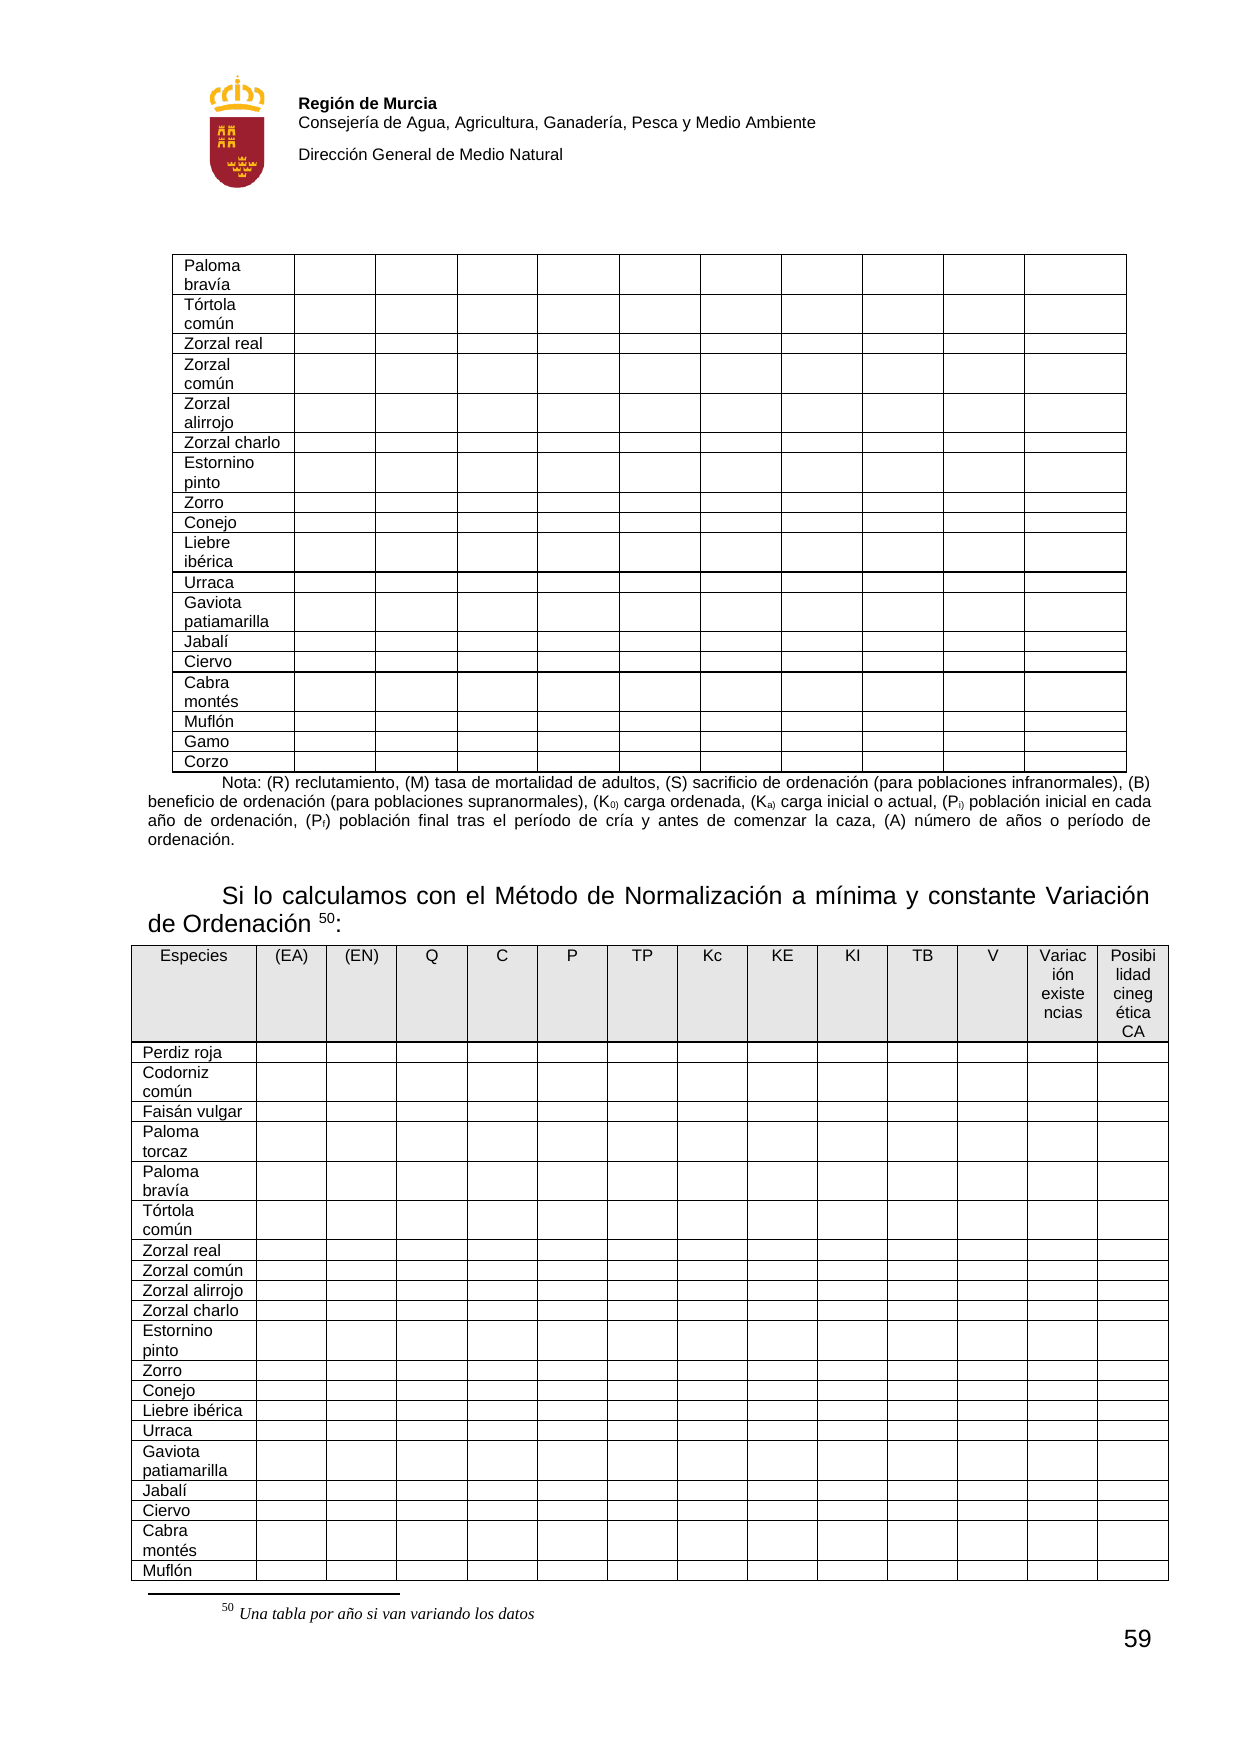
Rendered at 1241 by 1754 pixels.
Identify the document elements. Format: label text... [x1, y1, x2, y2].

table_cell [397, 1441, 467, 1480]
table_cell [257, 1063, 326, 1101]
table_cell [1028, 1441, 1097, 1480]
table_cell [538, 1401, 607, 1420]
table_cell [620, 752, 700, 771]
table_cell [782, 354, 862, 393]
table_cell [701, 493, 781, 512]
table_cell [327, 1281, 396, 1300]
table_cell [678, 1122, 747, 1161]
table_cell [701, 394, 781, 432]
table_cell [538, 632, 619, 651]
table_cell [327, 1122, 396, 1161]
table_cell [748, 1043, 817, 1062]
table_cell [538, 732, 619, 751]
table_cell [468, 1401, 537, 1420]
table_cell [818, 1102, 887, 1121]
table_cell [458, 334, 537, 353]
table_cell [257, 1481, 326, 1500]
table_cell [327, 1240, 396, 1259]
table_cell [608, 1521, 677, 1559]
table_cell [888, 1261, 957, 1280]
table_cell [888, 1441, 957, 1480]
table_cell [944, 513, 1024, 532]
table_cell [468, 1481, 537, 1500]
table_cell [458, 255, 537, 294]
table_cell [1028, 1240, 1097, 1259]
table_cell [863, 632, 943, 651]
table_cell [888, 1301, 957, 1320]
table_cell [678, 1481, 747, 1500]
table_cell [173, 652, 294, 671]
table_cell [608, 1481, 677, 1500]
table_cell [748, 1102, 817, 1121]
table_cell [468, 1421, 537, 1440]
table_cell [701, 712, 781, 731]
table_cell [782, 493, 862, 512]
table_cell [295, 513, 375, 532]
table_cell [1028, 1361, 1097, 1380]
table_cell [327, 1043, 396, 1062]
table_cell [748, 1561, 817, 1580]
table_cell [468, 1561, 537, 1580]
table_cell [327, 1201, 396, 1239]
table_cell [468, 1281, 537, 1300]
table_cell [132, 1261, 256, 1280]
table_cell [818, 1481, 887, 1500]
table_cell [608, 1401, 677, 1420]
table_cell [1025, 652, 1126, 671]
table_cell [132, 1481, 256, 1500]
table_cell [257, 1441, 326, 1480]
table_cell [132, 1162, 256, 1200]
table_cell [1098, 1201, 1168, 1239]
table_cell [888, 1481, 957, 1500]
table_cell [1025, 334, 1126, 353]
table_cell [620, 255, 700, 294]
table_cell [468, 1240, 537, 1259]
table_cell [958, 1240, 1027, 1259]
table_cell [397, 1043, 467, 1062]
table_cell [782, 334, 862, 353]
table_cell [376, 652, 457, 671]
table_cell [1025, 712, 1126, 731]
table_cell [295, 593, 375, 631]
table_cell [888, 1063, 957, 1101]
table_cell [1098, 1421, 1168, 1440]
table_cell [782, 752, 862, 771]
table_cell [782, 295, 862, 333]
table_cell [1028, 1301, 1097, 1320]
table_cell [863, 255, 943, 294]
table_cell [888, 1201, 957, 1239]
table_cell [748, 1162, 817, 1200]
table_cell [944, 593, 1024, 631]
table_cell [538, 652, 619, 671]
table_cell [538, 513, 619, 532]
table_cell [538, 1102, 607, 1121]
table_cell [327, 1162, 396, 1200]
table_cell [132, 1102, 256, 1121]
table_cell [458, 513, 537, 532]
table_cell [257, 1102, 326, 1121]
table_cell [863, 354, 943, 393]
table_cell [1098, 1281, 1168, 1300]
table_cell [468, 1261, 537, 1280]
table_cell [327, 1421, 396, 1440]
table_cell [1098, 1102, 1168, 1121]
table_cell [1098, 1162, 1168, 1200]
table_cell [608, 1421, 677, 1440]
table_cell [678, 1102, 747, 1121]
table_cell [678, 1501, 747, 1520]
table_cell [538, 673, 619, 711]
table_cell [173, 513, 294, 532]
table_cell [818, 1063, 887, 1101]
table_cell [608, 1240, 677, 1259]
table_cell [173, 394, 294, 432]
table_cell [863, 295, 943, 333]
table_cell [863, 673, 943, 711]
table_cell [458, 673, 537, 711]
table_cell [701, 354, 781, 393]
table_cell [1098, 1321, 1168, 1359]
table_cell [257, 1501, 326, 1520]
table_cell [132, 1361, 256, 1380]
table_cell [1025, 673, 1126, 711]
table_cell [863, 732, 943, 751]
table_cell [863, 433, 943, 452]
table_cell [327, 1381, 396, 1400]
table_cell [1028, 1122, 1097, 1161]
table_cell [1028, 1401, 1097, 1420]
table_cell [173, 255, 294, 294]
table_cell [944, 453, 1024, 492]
picture [209, 75, 265, 188]
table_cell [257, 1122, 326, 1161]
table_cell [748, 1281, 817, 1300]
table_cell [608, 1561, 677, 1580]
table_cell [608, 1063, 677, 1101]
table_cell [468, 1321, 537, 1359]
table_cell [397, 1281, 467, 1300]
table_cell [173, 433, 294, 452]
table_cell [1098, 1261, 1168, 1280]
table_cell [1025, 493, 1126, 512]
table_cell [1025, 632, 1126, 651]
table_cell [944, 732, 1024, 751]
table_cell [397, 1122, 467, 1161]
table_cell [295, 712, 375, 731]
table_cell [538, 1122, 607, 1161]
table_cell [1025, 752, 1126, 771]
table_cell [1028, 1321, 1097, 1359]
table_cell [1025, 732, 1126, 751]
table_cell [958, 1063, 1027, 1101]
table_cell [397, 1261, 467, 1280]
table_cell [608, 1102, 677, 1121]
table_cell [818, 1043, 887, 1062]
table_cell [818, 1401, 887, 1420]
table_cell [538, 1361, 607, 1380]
text Nota: (R) reclutamiento, (M) tasa de mortalidad de adultos, (S) sacrificio de ordenación (para poblaciones infranormales), (B) beneficio de ordenación (para poblaciones supranormales), (K0) carga ordenada, (Ka) carga inicial o actual, (Pi) población inicial en cada año de ordenación, (Pf) población final tras el período de cría y antes de comenzar la caza, (A) número de años o período de ordenación. [148, 772, 1152, 849]
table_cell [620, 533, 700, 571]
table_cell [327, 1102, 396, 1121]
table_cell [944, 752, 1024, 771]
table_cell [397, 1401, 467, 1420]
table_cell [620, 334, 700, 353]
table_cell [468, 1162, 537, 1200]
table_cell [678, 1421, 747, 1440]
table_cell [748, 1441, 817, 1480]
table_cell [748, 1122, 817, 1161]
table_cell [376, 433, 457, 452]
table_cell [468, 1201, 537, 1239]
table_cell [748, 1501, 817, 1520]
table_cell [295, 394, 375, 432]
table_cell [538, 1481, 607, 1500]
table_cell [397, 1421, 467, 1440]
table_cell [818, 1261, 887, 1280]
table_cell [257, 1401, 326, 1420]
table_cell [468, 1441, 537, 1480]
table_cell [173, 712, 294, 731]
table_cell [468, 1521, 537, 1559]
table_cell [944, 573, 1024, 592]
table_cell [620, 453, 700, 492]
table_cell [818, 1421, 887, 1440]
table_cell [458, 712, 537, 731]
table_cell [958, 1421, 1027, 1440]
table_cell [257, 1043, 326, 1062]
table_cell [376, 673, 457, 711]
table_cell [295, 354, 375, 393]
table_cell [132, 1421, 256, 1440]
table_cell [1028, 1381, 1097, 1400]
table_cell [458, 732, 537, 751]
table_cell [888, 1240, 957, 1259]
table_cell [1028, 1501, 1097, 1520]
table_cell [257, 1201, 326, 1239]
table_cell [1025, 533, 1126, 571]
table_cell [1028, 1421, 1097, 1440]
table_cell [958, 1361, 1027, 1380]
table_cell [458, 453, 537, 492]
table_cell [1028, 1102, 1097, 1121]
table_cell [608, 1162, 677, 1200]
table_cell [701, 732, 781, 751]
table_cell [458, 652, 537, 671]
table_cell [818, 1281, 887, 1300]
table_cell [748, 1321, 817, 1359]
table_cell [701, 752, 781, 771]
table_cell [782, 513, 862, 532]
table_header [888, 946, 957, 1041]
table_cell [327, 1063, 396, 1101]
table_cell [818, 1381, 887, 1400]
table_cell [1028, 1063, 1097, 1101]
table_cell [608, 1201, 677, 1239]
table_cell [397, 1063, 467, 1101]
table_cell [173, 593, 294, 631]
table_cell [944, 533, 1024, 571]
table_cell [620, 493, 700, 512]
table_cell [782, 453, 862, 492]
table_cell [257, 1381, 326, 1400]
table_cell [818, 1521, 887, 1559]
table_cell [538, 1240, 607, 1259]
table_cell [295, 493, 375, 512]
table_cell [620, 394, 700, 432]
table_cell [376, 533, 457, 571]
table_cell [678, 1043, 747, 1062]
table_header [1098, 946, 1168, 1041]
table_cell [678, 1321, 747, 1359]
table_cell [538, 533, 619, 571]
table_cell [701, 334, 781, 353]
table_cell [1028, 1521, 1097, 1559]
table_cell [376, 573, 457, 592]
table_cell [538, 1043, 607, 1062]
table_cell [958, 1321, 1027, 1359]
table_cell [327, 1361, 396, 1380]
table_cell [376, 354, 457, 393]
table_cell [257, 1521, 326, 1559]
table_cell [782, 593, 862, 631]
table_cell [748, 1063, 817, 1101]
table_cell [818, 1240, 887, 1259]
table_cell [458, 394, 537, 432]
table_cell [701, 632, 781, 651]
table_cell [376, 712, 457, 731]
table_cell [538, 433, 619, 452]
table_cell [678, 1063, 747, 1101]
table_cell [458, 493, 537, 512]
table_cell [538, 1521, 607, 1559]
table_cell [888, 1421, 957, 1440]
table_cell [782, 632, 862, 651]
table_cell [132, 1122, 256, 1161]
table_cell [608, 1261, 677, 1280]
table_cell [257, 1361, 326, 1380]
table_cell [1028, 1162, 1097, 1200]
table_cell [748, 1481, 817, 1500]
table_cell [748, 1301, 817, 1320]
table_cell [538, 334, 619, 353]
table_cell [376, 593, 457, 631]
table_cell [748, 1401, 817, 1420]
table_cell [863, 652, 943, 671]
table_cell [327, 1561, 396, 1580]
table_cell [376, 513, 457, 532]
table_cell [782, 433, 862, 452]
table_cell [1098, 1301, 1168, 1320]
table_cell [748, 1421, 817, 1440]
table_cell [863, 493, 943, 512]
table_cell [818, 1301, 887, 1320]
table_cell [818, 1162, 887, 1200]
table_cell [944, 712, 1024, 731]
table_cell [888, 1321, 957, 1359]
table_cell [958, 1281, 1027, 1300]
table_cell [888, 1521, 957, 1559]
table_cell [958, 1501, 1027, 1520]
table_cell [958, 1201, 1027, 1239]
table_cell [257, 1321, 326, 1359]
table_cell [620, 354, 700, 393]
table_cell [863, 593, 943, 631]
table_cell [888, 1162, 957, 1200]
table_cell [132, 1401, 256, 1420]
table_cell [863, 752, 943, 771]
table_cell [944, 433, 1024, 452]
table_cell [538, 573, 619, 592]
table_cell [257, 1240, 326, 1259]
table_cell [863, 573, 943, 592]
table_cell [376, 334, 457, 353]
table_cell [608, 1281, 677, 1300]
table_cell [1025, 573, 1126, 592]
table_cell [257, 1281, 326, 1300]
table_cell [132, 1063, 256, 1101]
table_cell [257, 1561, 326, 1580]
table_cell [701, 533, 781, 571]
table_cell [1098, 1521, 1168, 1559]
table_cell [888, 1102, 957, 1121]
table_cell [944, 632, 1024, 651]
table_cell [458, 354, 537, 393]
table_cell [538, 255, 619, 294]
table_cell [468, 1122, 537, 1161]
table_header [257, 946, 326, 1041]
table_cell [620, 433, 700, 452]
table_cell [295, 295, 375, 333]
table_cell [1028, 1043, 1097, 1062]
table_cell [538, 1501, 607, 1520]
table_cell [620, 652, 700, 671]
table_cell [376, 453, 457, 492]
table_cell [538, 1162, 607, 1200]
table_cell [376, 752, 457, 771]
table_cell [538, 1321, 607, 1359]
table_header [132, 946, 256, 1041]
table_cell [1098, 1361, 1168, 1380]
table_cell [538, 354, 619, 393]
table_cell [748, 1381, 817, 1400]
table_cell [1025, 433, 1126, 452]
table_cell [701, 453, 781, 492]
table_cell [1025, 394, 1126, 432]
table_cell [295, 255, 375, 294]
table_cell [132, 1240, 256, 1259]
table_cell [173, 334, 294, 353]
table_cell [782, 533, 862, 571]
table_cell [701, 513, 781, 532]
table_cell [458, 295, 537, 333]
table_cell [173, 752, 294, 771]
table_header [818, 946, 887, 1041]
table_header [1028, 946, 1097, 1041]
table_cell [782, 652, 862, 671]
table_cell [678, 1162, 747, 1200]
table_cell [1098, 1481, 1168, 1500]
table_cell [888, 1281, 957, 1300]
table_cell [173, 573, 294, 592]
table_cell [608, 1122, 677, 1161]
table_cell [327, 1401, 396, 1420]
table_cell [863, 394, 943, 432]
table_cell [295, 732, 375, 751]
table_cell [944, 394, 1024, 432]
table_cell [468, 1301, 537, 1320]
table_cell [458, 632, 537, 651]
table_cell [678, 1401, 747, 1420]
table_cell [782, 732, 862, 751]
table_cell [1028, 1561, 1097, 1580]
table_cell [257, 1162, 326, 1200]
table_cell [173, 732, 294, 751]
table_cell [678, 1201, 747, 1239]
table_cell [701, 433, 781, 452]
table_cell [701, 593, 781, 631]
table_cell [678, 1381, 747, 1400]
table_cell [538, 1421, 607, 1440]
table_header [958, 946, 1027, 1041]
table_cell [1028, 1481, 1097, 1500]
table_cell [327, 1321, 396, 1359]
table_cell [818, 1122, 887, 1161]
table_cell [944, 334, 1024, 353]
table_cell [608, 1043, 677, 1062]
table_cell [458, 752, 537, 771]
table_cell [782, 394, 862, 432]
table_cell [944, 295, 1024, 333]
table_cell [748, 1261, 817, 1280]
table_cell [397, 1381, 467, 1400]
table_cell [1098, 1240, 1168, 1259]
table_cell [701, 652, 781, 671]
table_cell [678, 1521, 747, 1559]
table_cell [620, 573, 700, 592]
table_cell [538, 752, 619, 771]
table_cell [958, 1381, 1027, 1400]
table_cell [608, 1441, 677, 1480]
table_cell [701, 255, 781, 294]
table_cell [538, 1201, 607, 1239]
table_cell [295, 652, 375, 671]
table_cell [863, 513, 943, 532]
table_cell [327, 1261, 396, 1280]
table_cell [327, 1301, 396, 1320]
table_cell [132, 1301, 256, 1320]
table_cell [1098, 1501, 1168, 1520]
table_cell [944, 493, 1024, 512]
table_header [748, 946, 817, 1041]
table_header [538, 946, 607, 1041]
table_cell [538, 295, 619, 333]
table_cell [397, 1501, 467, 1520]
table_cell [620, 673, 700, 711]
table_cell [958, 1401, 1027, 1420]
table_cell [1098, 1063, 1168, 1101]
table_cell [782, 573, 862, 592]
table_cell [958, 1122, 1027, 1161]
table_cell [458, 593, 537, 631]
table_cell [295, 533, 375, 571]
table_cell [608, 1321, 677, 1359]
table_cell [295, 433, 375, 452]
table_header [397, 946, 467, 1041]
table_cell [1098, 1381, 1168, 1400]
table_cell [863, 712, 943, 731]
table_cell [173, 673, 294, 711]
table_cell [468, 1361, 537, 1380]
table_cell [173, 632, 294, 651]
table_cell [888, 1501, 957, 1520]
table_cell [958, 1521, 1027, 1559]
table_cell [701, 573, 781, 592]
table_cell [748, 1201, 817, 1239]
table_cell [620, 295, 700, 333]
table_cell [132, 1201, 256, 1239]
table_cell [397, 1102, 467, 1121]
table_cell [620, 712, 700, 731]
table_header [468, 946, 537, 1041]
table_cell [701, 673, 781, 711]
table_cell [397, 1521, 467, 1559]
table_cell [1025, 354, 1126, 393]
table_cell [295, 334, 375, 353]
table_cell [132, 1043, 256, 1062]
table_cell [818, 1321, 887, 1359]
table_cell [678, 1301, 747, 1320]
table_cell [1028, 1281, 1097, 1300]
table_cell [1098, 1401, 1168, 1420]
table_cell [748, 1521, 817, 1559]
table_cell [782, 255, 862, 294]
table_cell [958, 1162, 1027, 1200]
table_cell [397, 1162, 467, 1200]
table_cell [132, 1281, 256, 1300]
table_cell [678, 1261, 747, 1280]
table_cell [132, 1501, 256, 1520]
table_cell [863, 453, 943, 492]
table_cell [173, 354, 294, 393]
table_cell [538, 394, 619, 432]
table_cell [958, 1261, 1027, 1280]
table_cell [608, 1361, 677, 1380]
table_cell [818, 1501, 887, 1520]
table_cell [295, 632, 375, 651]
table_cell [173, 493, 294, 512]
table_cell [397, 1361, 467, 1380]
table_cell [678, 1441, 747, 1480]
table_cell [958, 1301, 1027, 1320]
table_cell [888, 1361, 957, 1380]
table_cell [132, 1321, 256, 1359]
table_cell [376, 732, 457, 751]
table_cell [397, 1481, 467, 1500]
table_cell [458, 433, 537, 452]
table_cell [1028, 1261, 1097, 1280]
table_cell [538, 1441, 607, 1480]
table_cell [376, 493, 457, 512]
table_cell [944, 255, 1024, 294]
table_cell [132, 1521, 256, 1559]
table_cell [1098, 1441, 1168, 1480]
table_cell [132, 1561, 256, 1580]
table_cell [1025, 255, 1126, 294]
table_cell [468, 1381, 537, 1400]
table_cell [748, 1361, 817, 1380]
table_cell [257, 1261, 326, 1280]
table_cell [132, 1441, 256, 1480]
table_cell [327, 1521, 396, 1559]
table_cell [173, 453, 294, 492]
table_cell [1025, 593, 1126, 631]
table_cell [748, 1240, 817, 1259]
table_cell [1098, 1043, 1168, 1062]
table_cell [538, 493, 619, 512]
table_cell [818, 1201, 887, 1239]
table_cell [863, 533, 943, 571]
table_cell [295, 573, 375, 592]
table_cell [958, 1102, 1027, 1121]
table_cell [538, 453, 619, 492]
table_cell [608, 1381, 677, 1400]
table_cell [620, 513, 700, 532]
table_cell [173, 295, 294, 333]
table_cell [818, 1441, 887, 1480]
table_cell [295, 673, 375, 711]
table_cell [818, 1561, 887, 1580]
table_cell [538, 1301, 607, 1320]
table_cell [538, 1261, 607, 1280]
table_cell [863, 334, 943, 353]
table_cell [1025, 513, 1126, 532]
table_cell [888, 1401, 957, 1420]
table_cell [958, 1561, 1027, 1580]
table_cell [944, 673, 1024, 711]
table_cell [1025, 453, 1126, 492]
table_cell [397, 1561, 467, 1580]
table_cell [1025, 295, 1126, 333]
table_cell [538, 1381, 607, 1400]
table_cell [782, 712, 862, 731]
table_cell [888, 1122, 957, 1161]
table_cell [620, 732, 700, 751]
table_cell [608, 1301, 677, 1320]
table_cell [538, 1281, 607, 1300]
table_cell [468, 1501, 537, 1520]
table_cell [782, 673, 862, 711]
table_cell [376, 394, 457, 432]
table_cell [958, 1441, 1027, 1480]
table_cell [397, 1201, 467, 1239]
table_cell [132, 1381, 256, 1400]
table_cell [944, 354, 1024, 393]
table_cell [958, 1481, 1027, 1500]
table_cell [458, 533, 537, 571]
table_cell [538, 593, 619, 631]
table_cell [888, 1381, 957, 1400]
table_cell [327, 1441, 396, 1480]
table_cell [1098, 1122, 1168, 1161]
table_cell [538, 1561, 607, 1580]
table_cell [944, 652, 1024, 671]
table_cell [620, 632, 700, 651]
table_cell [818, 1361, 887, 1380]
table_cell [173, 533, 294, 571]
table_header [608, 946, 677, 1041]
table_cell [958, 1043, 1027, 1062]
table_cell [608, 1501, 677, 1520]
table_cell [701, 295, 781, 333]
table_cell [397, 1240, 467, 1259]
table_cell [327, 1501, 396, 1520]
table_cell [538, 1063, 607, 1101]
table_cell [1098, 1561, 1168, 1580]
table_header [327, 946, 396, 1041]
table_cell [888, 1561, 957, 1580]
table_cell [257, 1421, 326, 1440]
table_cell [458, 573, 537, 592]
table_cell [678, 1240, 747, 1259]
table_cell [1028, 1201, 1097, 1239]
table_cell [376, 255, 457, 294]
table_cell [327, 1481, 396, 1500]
text Si lo calculamos con el Método de Normalización a mínima y constante Variación de Ordenación : [148, 881, 1152, 938]
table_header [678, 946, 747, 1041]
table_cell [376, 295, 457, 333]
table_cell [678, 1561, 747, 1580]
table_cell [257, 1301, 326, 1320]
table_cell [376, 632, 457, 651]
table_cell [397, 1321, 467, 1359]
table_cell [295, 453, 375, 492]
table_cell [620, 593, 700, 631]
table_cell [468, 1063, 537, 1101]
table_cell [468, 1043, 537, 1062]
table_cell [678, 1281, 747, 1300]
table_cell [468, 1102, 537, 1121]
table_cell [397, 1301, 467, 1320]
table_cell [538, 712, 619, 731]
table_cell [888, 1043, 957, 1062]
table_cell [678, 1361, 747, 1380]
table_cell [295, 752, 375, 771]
